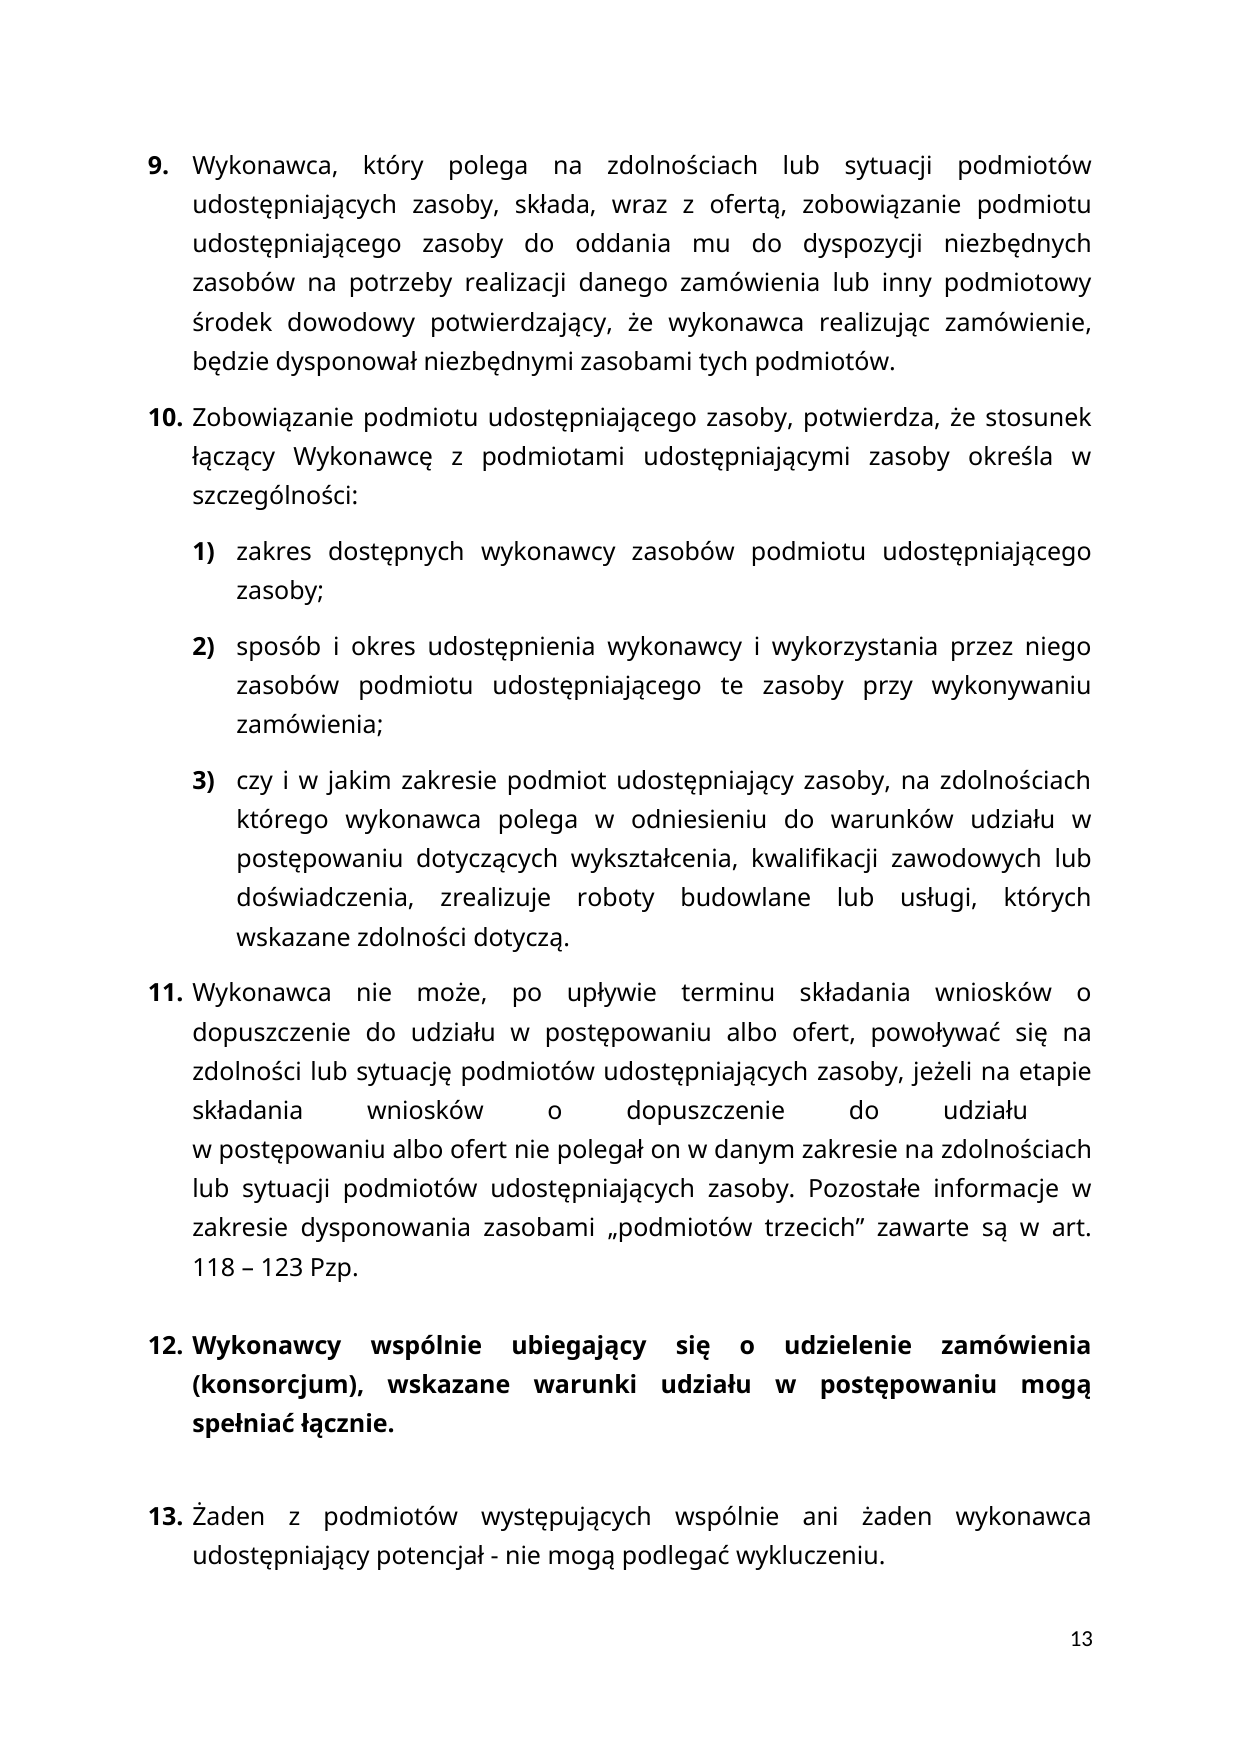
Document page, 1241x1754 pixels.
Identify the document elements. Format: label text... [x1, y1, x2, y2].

list Wykonawca, który polega na zdolnościach lub sytuacji podmiotów udostępniających zasoby, składa, wraz z ofertą, zobowiązanie podmiotu udostępniającego zasoby do oddania mu do dyspozycji niezbędnych zasobów na potrzeby realizacji danego zamówienia lub inny podmiotowy środek dowodowy potwierdzający, że wykonawca realizując zamówienie, będzie dysponował niezbędnymi zasobami tych podmiotów. [148, 148, 1093, 377]
list Żaden z podmiotów występujących wspólnie ani żaden wykonawca udostępniający potencjał - nie mogą podlegać wykluczeniu. [148, 1498, 1093, 1572]
list Wykonawcy wspólnie ubiegający się o udzielenie zamówienia (konsorcjum), wskazane warunki udziału w postępowaniu mogą spełniać łącznie. [148, 1328, 1093, 1440]
list Zobowiązanie podmiotu udostępniającego zasoby, potwierdza, że stosunek łączący Wykonawcę z podmiotami udostępniającymi zasoby określa w szczególności: [148, 399, 1093, 512]
list Wykonawca nie może, po upływie terminu składania wniosków o dopuszczenie do udziału w postępowaniu albo ofert, powoływać się na zdolności lub sytuację podmiotów udostępniających zasoby, jeżeli na etapie składania wniosków o dopuszczenie do udziału w postępowaniu albo ofert nie polegał on w danym zakresie na zdolnościach lub sytuacji podmiotów udostępniających zasoby. Pozostałe informacje w zakresie dysponowania zasobami „podmiotów trzecich” zawarte są w art. 118 – 123 Pzp. [148, 975, 1093, 1283]
list sposób i okres udostępnienia wykonawcy i wykorzystania przez niego zasobów podmiotu udostępniającego te zasoby przy wykonywaniu zamówienia; [192, 628, 1093, 741]
list zakres dostępnych wykonawcy zasobów podmiotu udostępniającego zasoby; [192, 533, 1093, 607]
list czy i w jakim zakresie podmiot udostępniający zasoby, na zdolnościach którego wykonawca polega w odniesieniu do warunków udziału w postępowaniu dotyczących wykształcenia, kwalifikacji zawodowych lub doświadczenia, zrealizuje roboty budowlane lub usługi, których wskazane zdolności dotyczą. [192, 763, 1093, 953]
